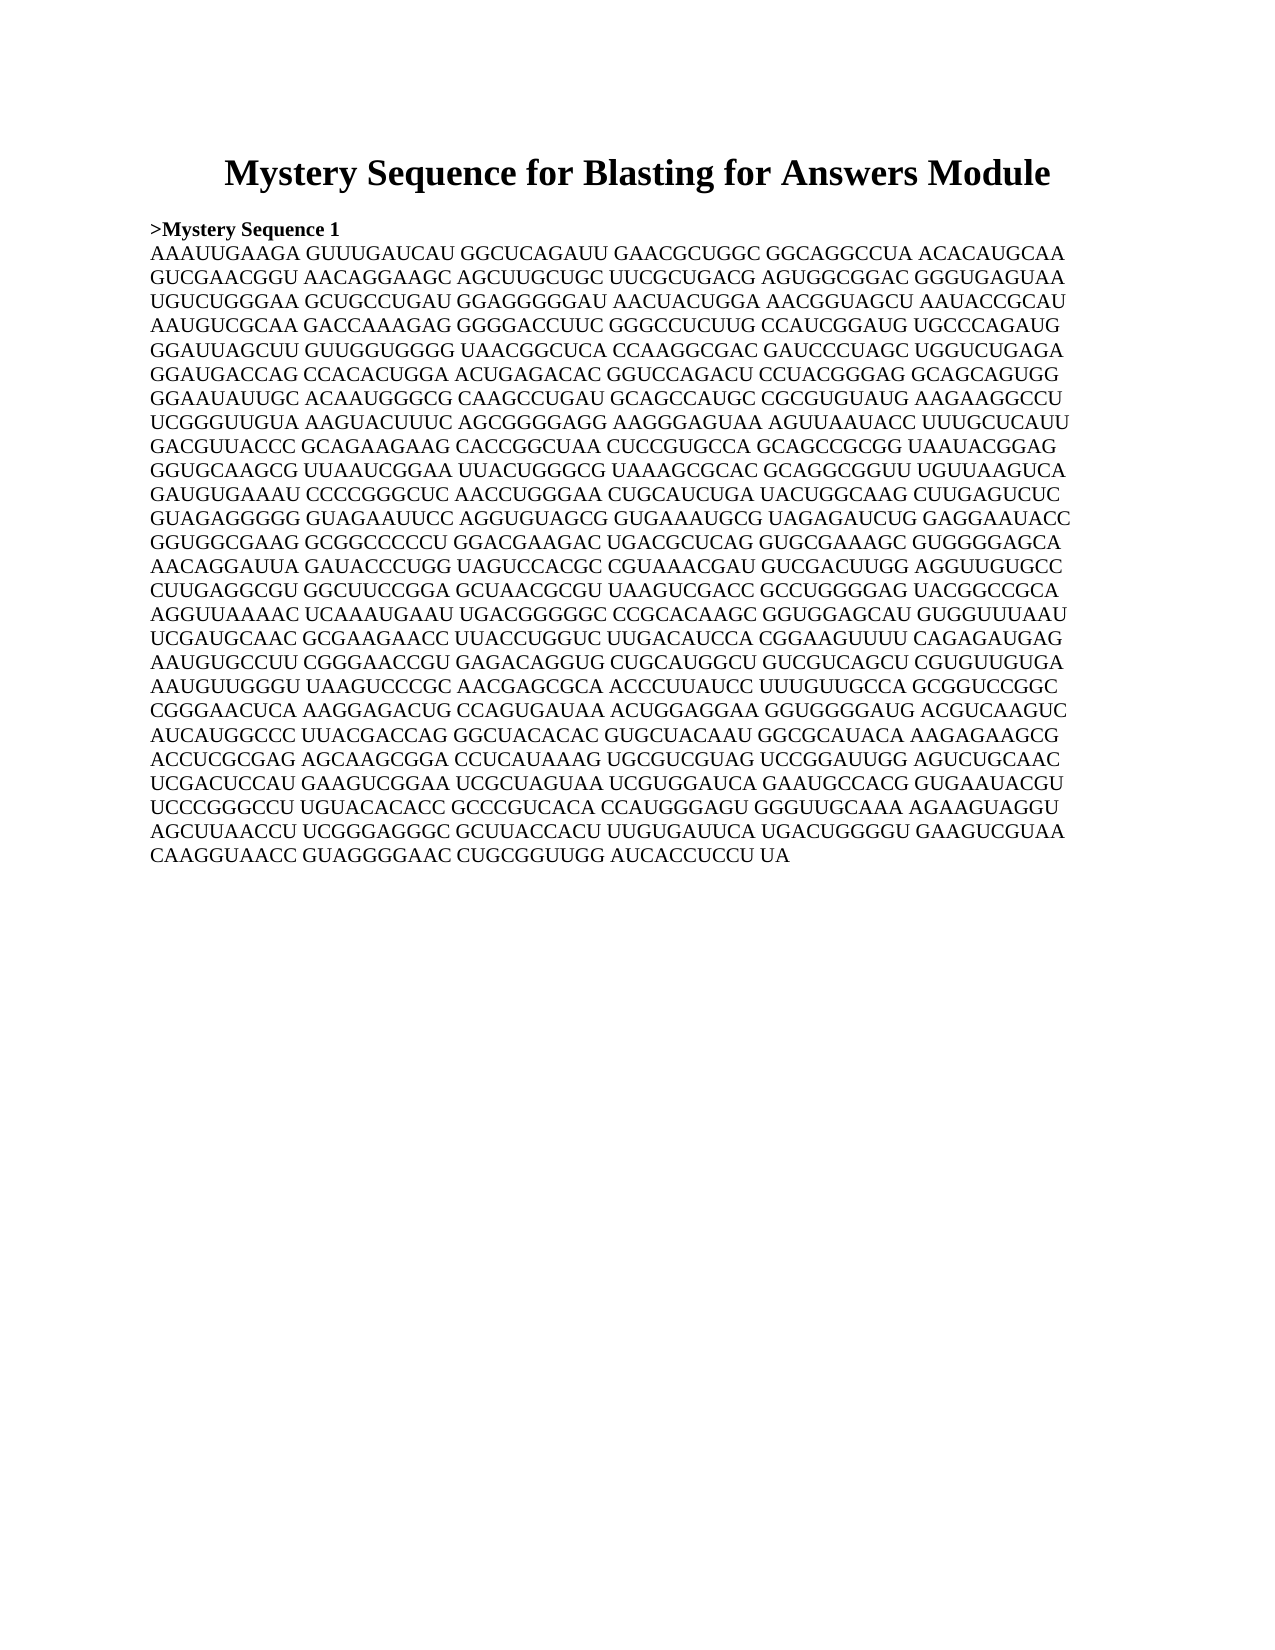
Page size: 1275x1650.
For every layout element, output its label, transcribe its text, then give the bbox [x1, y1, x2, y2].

text GAUGUGAAAU CCCCGGGCUC AACCUGGGAA CUGCAUCUGA UACUGGCAAG CUUGAGUCUC [150, 482, 1125, 506]
text >Mystery Sequence 1 [150, 217, 1125, 241]
text AGGUUAAAAC UCAAAUGAAU UGACGGGGGC CCGCACAAGC GGUGGAGCAU GUGGUUUAAU [150, 602, 1125, 626]
text AAUGUCGCAA GACCAAAGAG GGGGACCUUC GGGCCUCUUG CCAUCGGAUG UGCCCAGAUG [150, 313, 1125, 337]
text UCGGGUUGUA AAGUACUUUC AGCGGGGAGG AAGGGAGUAA AGUUAAUACC UUUGCUCAUU [150, 410, 1125, 434]
text GGAAUAUUGC ACAAUGGGCG CAAGCCUGAU GCAGCCAUGC CGCGUGUAUG AAGAAGGCCU [150, 386, 1125, 410]
text GUAGAGGGGG GUAGAAUUCC AGGUGUAGCG GUGAAAUGCG UAGAGAUCUG GAGGAAUACC [150, 506, 1125, 530]
text AAUGUUGGGU UAAGUCCCGC AACGAGCGCA ACCCUUAUCC UUUGUUGCCA GCGGUCCGGC [150, 674, 1125, 698]
text UCCCGGGCCU UGUACACACC GCCCGUCACA CCAUGGGAGU GGGUUGCAAA AGAAGUAGGU [150, 795, 1125, 819]
text UCGAUGCAAC GCGAAGAACC UUACCUGGUC UUGACAUCCA CGGAAGUUUU CAGAGAUGAG [150, 626, 1125, 650]
text GACGUUACCC GCAGAAGAAG CACCGGCUAA CUCCGUGCCA GCAGCCGCGG UAAUACGGAG [150, 434, 1125, 458]
text GGAUUAGCUU GUUGGUGGGG UAACGGCUCA CCAAGGCGAC GAUCCCUAGC UGGUCUGAGA [150, 337, 1125, 362]
text GUCGAACGGU AACAGGAAGC AGCUUGCUGC UUCGCUGACG AGUGGCGGAC GGGUGAGUAA [150, 265, 1125, 289]
text AUCAUGGCCC UUACGACCAG GGCUACACAC GUGCUACAAU GGCGCAUACA AAGAGAAGCG [150, 722, 1125, 747]
text CUUGAGGCGU GGCUUCCGGA GCUAACGCGU UAAGUCGACC GCCUGGGGAG UACGGCCGCA [150, 578, 1125, 602]
text UGUCUGGGAA GCUGCCUGAU GGAGGGGGAU AACUACUGGA AACGGUAGCU AAUACCGCAU [150, 289, 1125, 313]
text GGAUGACCAG CCACACUGGA ACUGAGACAC GGUCCAGACU CCUACGGGAG GCAGCAGUGG [150, 362, 1125, 386]
text Mystery Sequence for Blasting for Answers Module [150, 150, 1125, 193]
text ACCUCGCGAG AGCAAGCGGA CCUCAUAAAG UGCGUCGUAG UCCGGAUUGG AGUCUGCAAC [150, 747, 1125, 771]
text AAUGUGCCUU CGGGAACCGU GAGACAGGUG CUGCAUGGCU GUCGUCAGCU CGUGUUGUGA [150, 650, 1125, 674]
text AACAGGAUUA GAUACCCUGG UAGUCCACGC CGUAAACGAU GUCGACUUGG AGGUUGUGCC [150, 554, 1125, 578]
text GGUGCAAGCG UUAAUCGGAA UUACUGGGCG UAAAGCGCAC GCAGGCGGUU UGUUAAGUCA [150, 458, 1125, 482]
text AAAUUGAAGA GUUUGAUCAU GGCUCAGAUU GAACGCUGGC GGCAGGCCUA ACACAUGCAA [150, 241, 1125, 265]
text GGUGGCGAAG GCGGCCCCCU GGACGAAGAC UGACGCUCAG GUGCGAAAGC GUGGGGAGCA [150, 530, 1125, 554]
text CGGGAACUCA AAGGAGACUG CCAGUGAUAA ACUGGAGGAA GGUGGGGAUG ACGUCAAGUC [150, 698, 1125, 722]
text AGCUUAACCU UCGGGAGGGC GCUUACCACU UUGUGAUUCA UGACUGGGGU GAAGUCGUAA [150, 819, 1125, 843]
text UCGACUCCAU GAAGUCGGAA UCGCUAGUAA UCGUGGAUCA GAAUGCCACG GUGAAUACGU [150, 771, 1125, 795]
text CAAGGUAACC GUAGGGGAAC CUGCGGUUGG AUCACCUCCU UA [150, 843, 1125, 867]
